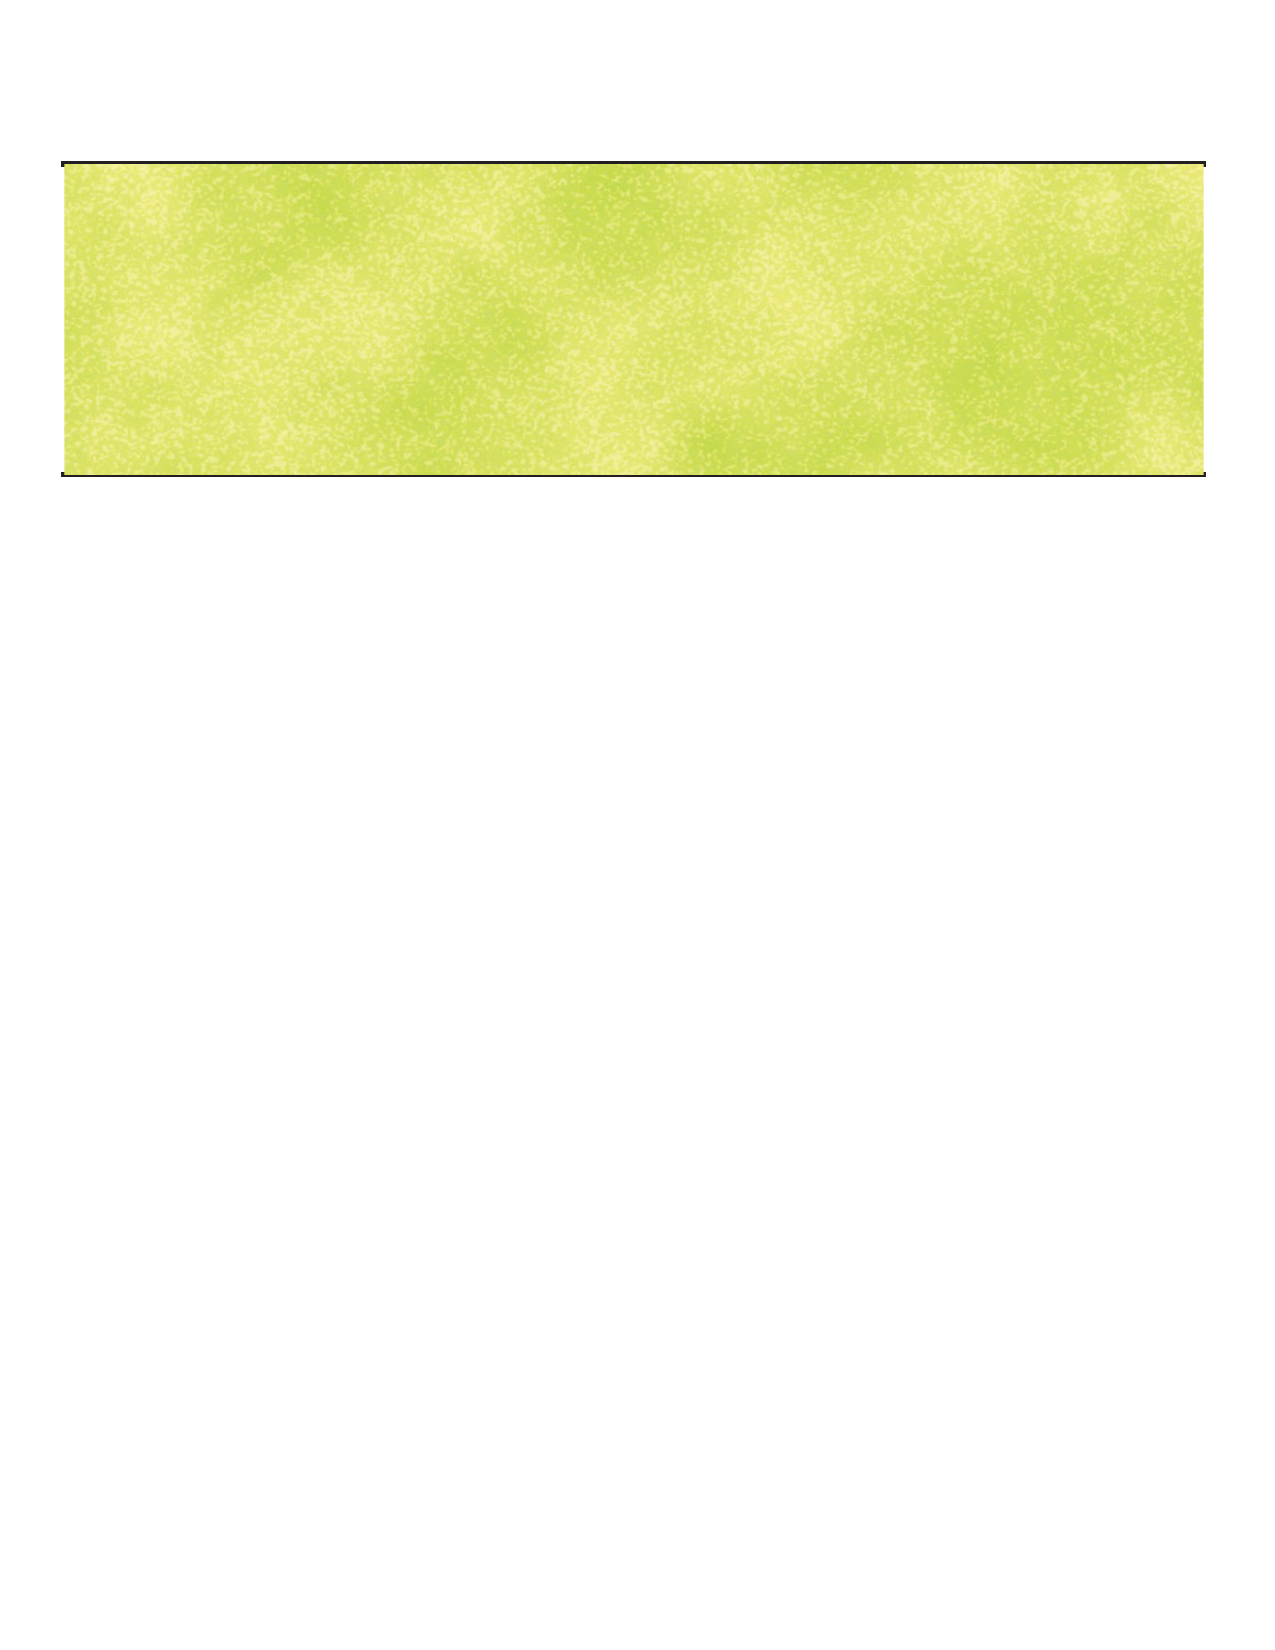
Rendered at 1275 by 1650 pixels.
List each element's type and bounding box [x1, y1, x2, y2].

picture [64, 164, 1204, 475]
